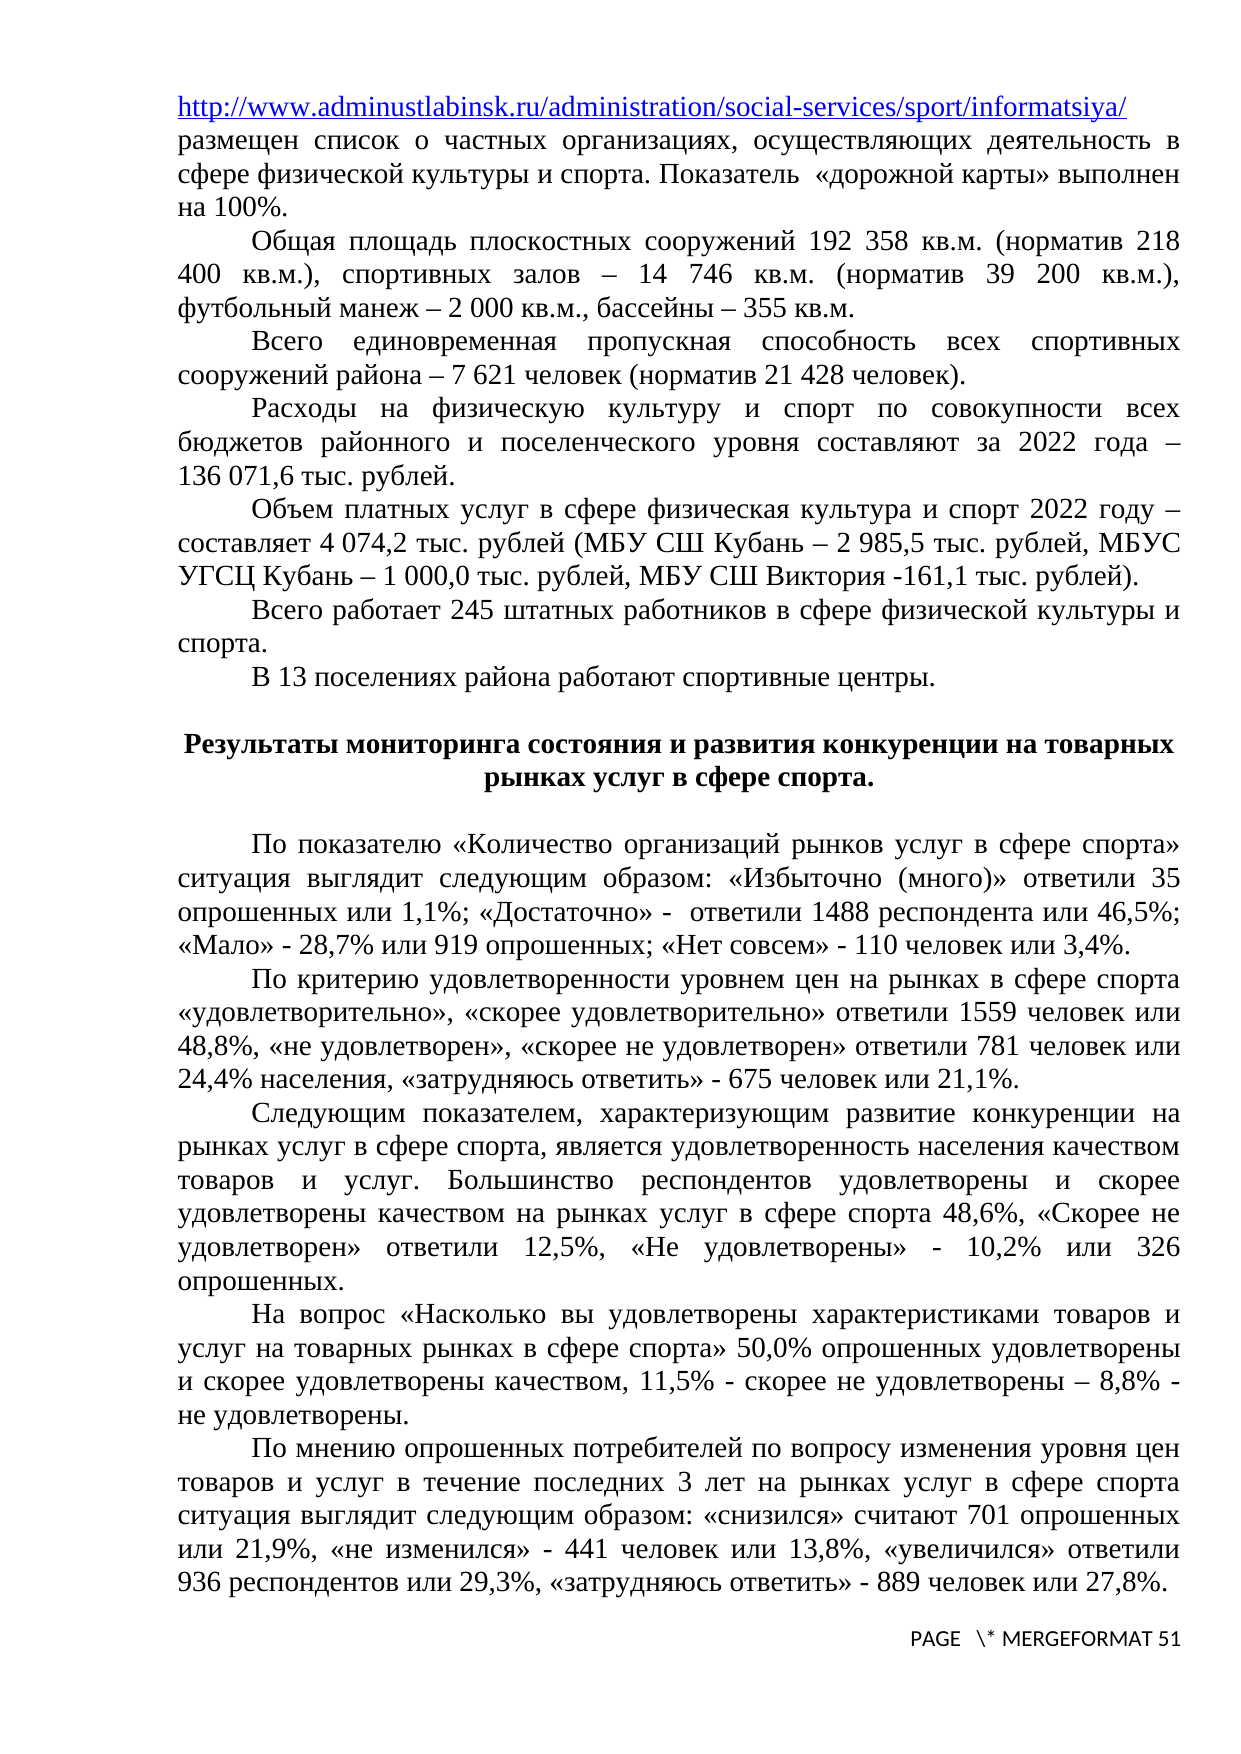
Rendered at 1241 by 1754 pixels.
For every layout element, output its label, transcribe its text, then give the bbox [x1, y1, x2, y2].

text На вопрос «Насколько вы удовлетворены характеристиками товаров и услуг на товарных рынках в сфере спорта» 50,0% опрошенных удовлетворены и скорее удовлетворены качеством, 11,5% - скорее не удовлетворены – 8,8% - не удовлетворены. [177, 1296, 1181, 1430]
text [177, 89, 1181, 223]
text Объем платных услуг в сфере физическая культура и спорт 2022 году – составляет 4 074,2 тыс. рублей (МБУ СШ Кубань – 2 985,5 тыс. рублей, МБУС УГСЦ Кубань – 1 000,0 тыс. рублей, МБУ СШ Виктория -161,1 тыс. рублей). [177, 491, 1181, 592]
list По показателю «Количество организаций рынков услуг в сфере спорта» ситуация выглядит следующим образом: «Избыточно (много)» ответили 35 опрошенных или 1,1%; «Достаточно» - ответили 1488 респондента или 46,5%; «Мало» - 28,7% или 919 опрошенных; «Нет совсем» - 110 человек или 3,4%. [177, 827, 1181, 961]
text В 13 поселениях района работают спортивные центры. [177, 659, 1181, 692]
text Общая площадь плоскостных сооружений 192 358 кв.м. (норматив 218 400 кв.м.), спортивных залов – 14 746 кв.м. (норматив 39 200 кв.м.), футбольный манеж – 2 000 кв.м., бассейны – 355 кв.м. [177, 223, 1181, 323]
text Расходы на физическую культуру и спорт по совокупности всех бюджетов районного и поселенческого уровня составляют за 2022 года – 136 071,6 тыс. рублей. [177, 391, 1181, 491]
text По мнению опрошенных потребителей по вопросу изменения уровня цен товаров и услуг в течение последних 3 лет на рынках услуг в сфере спорта ситуация выглядит следующим образом: «снизился» считают 701 опрошенных или 21,9%, «не изменился» - 441 человек или 13,8%, «увеличился» ответили 936 респондентов или 29,3%, «затрудняюсь ответить» - 889 человек или 27,8%. [177, 1430, 1181, 1598]
text Результаты мониторинга состояния и развития конкуренции на товарных рынках услуг в сфере спорта. [177, 726, 1181, 793]
text Следующим показателем, характеризующим развитие конкуренции на рынках услуг в сфере спорта, является удовлетворенность населения качеством товаров и услуг. Большинство респондентов удовлетворены и скорее удовлетворены качеством на рынках услуг в сфере спорта 48,6%, «Скорее не удовлетворен» ответили 12,5%, «Не удовлетворены» - 10,2% или 326 опрошенных. [177, 1095, 1181, 1296]
text По критерию удовлетворенности уровнем цен на рынках в сфере спорта «удовлетворительно», «скорее удовлетворительно» ответили 1559 человек или 48,8%, «не удовлетворен», «скорее не удовлетворен» ответили 781 человек или 24,4% населения, «затрудняюсь ответить» - 675 человек или 21,1%. [177, 961, 1181, 1095]
text Всего работает 245 штатных работников в сфере физической культуры и спорта. [177, 592, 1181, 659]
text Всего единовременная пропускная способность всех спортивных сооружений района – 7 621 человек (норматив 21 428 человек). [177, 323, 1181, 391]
